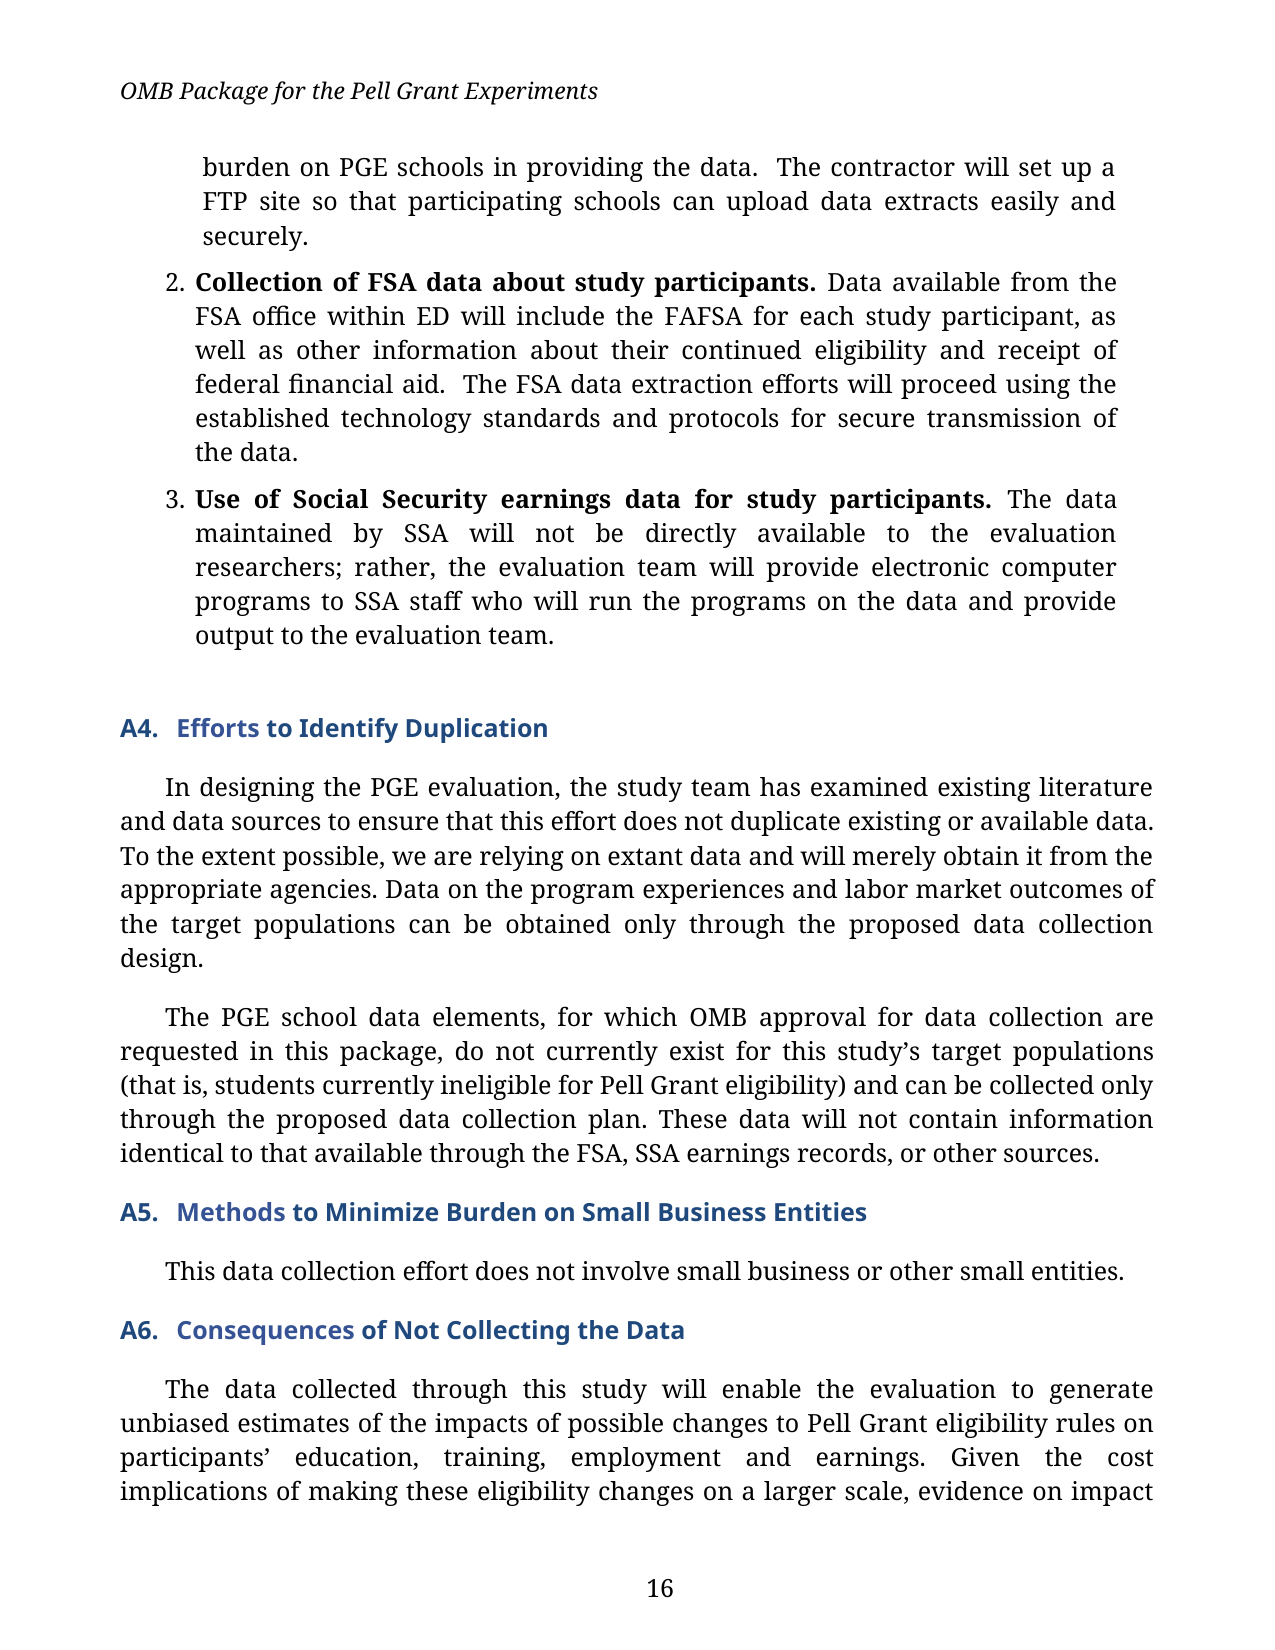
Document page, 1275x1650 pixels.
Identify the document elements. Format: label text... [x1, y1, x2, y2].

text This data collection effort does not involve small business or other small entities. [120, 1254, 1155, 1288]
text In designing the PGE evaluation, the study team has examined existing literature and data sources to ensure that this effort does not duplicate existing or available data. To the extent possible, we are relying on extant data and will merely obtain it from the appropriate agencies. Data on the program experiences and labor market outcomes of the target populations can be obtained only through the proposed data collection design. [120, 770, 1155, 974]
subtitle A6. Consequences of Not Collecting the Data [120, 1313, 1155, 1347]
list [165, 150, 1117, 252]
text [120, 1372, 1155, 1508]
subtitle A4. Efforts to Identify Duplication [120, 711, 1155, 745]
subtitle A5. Methods to Minimize Burden on Small Business Entities [120, 1195, 1155, 1229]
text Collection of FSA data about study participants. Data available from the FSA office within ED will include the FAFSA for each study participant, as well as other information about their continued eligibility and receipt of federal financial aid. The FSA data extraction efforts will proceed using the established technology standards and protocols for secure transmission of the data. [165, 265, 1117, 469]
text Use of Social Security earnings data for study participants. The data maintained by SSA will not be directly available to the evaluation researchers; rather, the evaluation team will provide electronic computer programs to SSA staff who will run the programs on the data and provide output to the evaluation team. [165, 482, 1117, 652]
text The PGE school data elements, for which OMB approval for data collection are requested in this package, do not currently exist for this study’s target populations (that is, students currently ineligible for Pell Grant eligibility) and can be collected only through the proposed data collection plan. These data will not contain information identical to that available through the FSA, SSA earnings records, or other sources. [120, 999, 1155, 1170]
